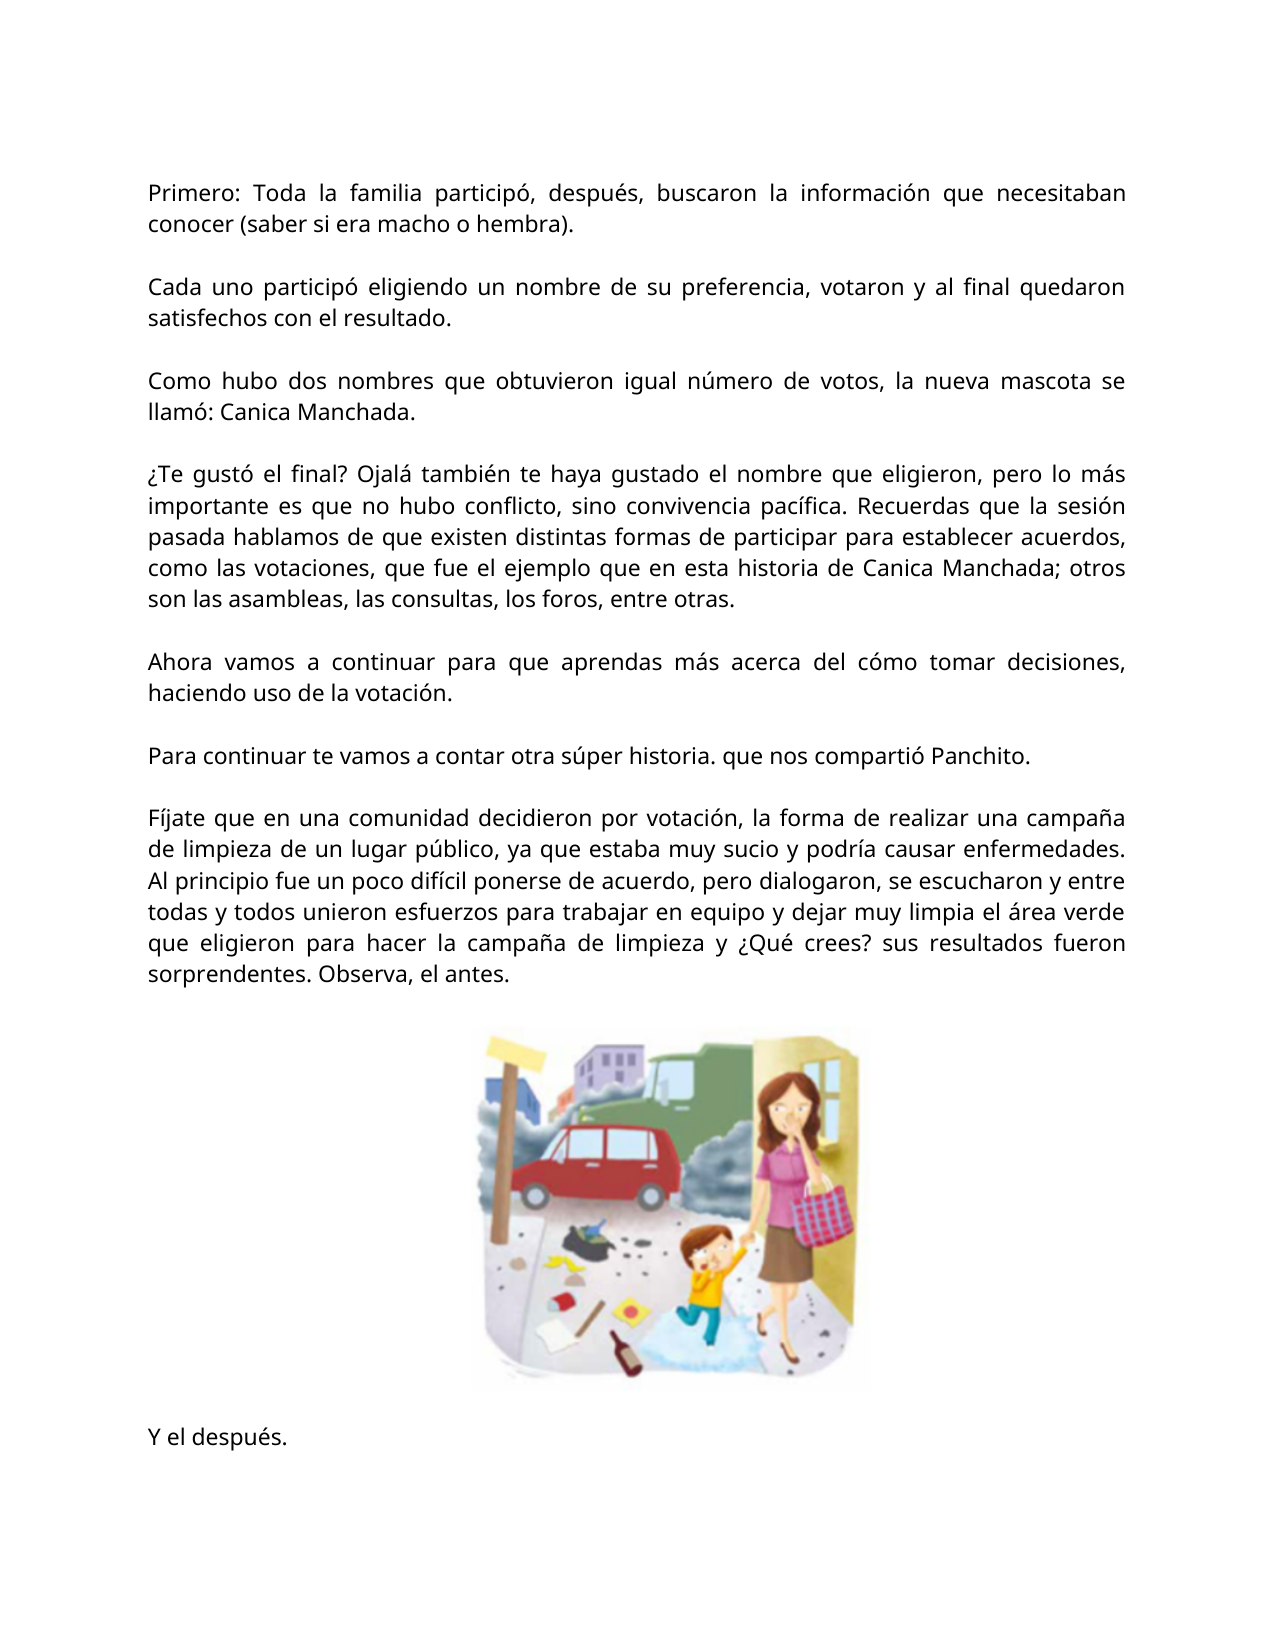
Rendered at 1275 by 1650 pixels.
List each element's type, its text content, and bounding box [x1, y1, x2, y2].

text ¿Te gustó el final? Ojalá también te haya gustado el nombre que eligieron, pero lo más importante es que no hubo conflicto, sino convivencia pacífica. Recuerdas que la sesión pasada hablamos de que existen distintas formas de participar para establecer acuerdos, como las votaciones, que fue el ejemplo que en esta historia de Canica Manchada; otros son las asambleas, las consultas, los foros, entre otras. [148, 458, 1127, 615]
text Primero: Toda la familia participó, después, buscaron la información que necesitaban conocer (saber si era macho o hembra). [148, 177, 1127, 240]
picture [471, 1021, 879, 1391]
text Y el después. [148, 1421, 1127, 1453]
text Cada uno participó eligiendo un nombre de su preferencia, votaron y al final quedaron satisfechos con el resultado. [148, 271, 1127, 333]
text Fíjate que en una comunidad decidieron por votación, la forma de realizar una campaña de limpieza de un lugar público, ya que estaba muy sucio y podría causar enfermedades. Al principio fue un poco difícil ponerse de acuerdo, pero dialogaron, se escucharon y entre todas y todos unieron esfuerzos para trabajar en equipo y dejar muy limpia el área verde que eligieron para hacer la campaña de limpieza y ¿Qué crees? sus resultados fueron sorprendentes. Observa, el antes. [148, 802, 1127, 990]
text Ahora vamos a continuar para que aprendas más acerca del cómo tomar decisiones, haciendo uso de la votación. [148, 646, 1127, 708]
text Como hubo dos nombres que obtuvieron igual número de votos, la nueva mascota se llamó: Canica Manchada. [148, 365, 1127, 427]
text Para continuar te vamos a contar otra súper historia. que nos compartió Panchito. [148, 740, 1127, 771]
